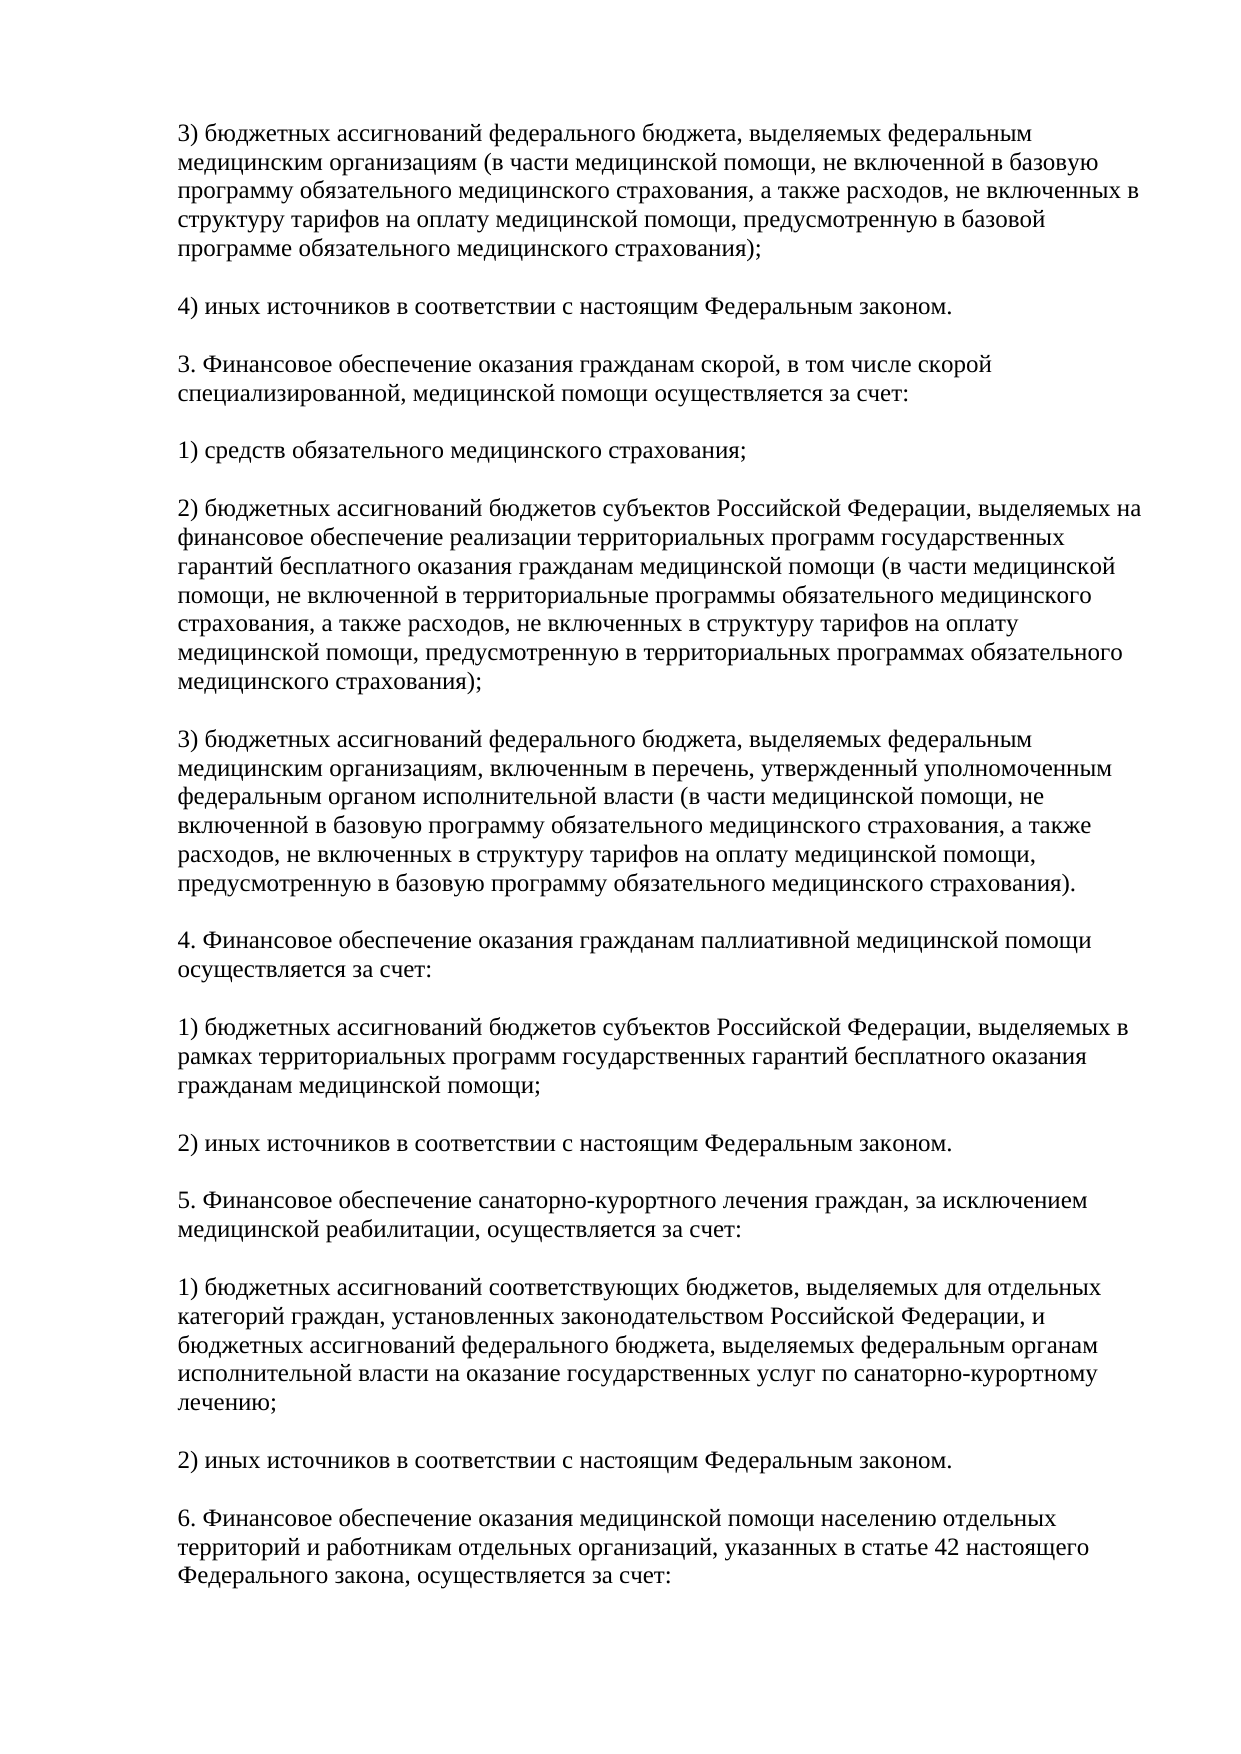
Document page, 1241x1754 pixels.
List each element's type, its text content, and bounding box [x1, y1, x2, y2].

text 3) бюджетных ассигнований федерального бюджета, выделяемых федеральным медицинским организациям (в части медицинской помощи, не включенной в базовую программу обязательного медицинского страхования, а также расходов, не включенных в структуру тарифов на оплату медицинской помощи, предусмотренную в базовой программе обязательного медицинского страхования); [177, 118, 1152, 262]
text 1) средств обязательного медицинского страхования; [177, 436, 1152, 464]
text 3. Финансовое обеспечение оказания гражданам скорой, в том числе скорой специализированной, медицинской помощи осуществляется за счет: [177, 349, 1152, 406]
text 2) иных источников в соответствии с настоящим Федеральным законом. [177, 1445, 1152, 1474]
text 2) бюджетных ассигнований бюджетов субъектов Российской Федерации, выделяемых на финансовое обеспечение реализации территориальных программ государственных гарантий бесплатного оказания гражданам медицинской помощи (в части медицинской помощи, не включенной в территориальные программы обязательного медицинского страхования, а также расходов, не включенных в структуру тарифов на оплату медицинской помощи, предусмотренную в территориальных программах обязательного медицинского страхования); [177, 493, 1152, 695]
text 1) бюджетных ассигнований бюджетов субъектов Российской Федерации, выделяемых в рамках территориальных программ государственных гарантий бесплатного оказания гражданам медицинской помощи; [177, 1012, 1152, 1098]
text 6. Финансовое обеспечение оказания медицинской помощи населению отдельных территорий и работникам отдельных организаций, указанных в статье 42 настоящего Федерального закона, осуществляется за счет: [177, 1503, 1152, 1589]
text 4. Финансовое обеспечение оказания гражданам паллиативной медицинской помощи осуществляется за счет: [177, 926, 1152, 983]
text 1) бюджетных ассигнований соответствующих бюджетов, выделяемых для отдельных категорий граждан, установленных законодательством Российской Федерации, и бюджетных ассигнований федерального бюджета, выделяемых федеральным органам исполнительной власти на оказание государственных услуг по санаторно-курортному лечению; [177, 1272, 1152, 1416]
text 5. Финансовое обеспечение санаторно-курортного лечения граждан, за исключением медицинской реабилитации, осуществляется за счет: [177, 1186, 1152, 1243]
text 3) бюджетных ассигнований федерального бюджета, выделяемых федеральным медицинским организациям, включенным в перечень, утвержденный уполномоченным федеральным органом исполнительной власти (в части медицинской помощи, не включенной в базовую программу обязательного медицинского страхования, а также расходов, не включенных в структуру тарифов на оплату медицинской помощи, предусмотренную в базовую программу обязательного медицинского страхования). [177, 724, 1152, 896]
text 2) иных источников в соответствии с настоящим Федеральным законом. [177, 1128, 1152, 1156]
text 4) иных источников в соответствии с настоящим Федеральным законом. [177, 291, 1152, 320]
